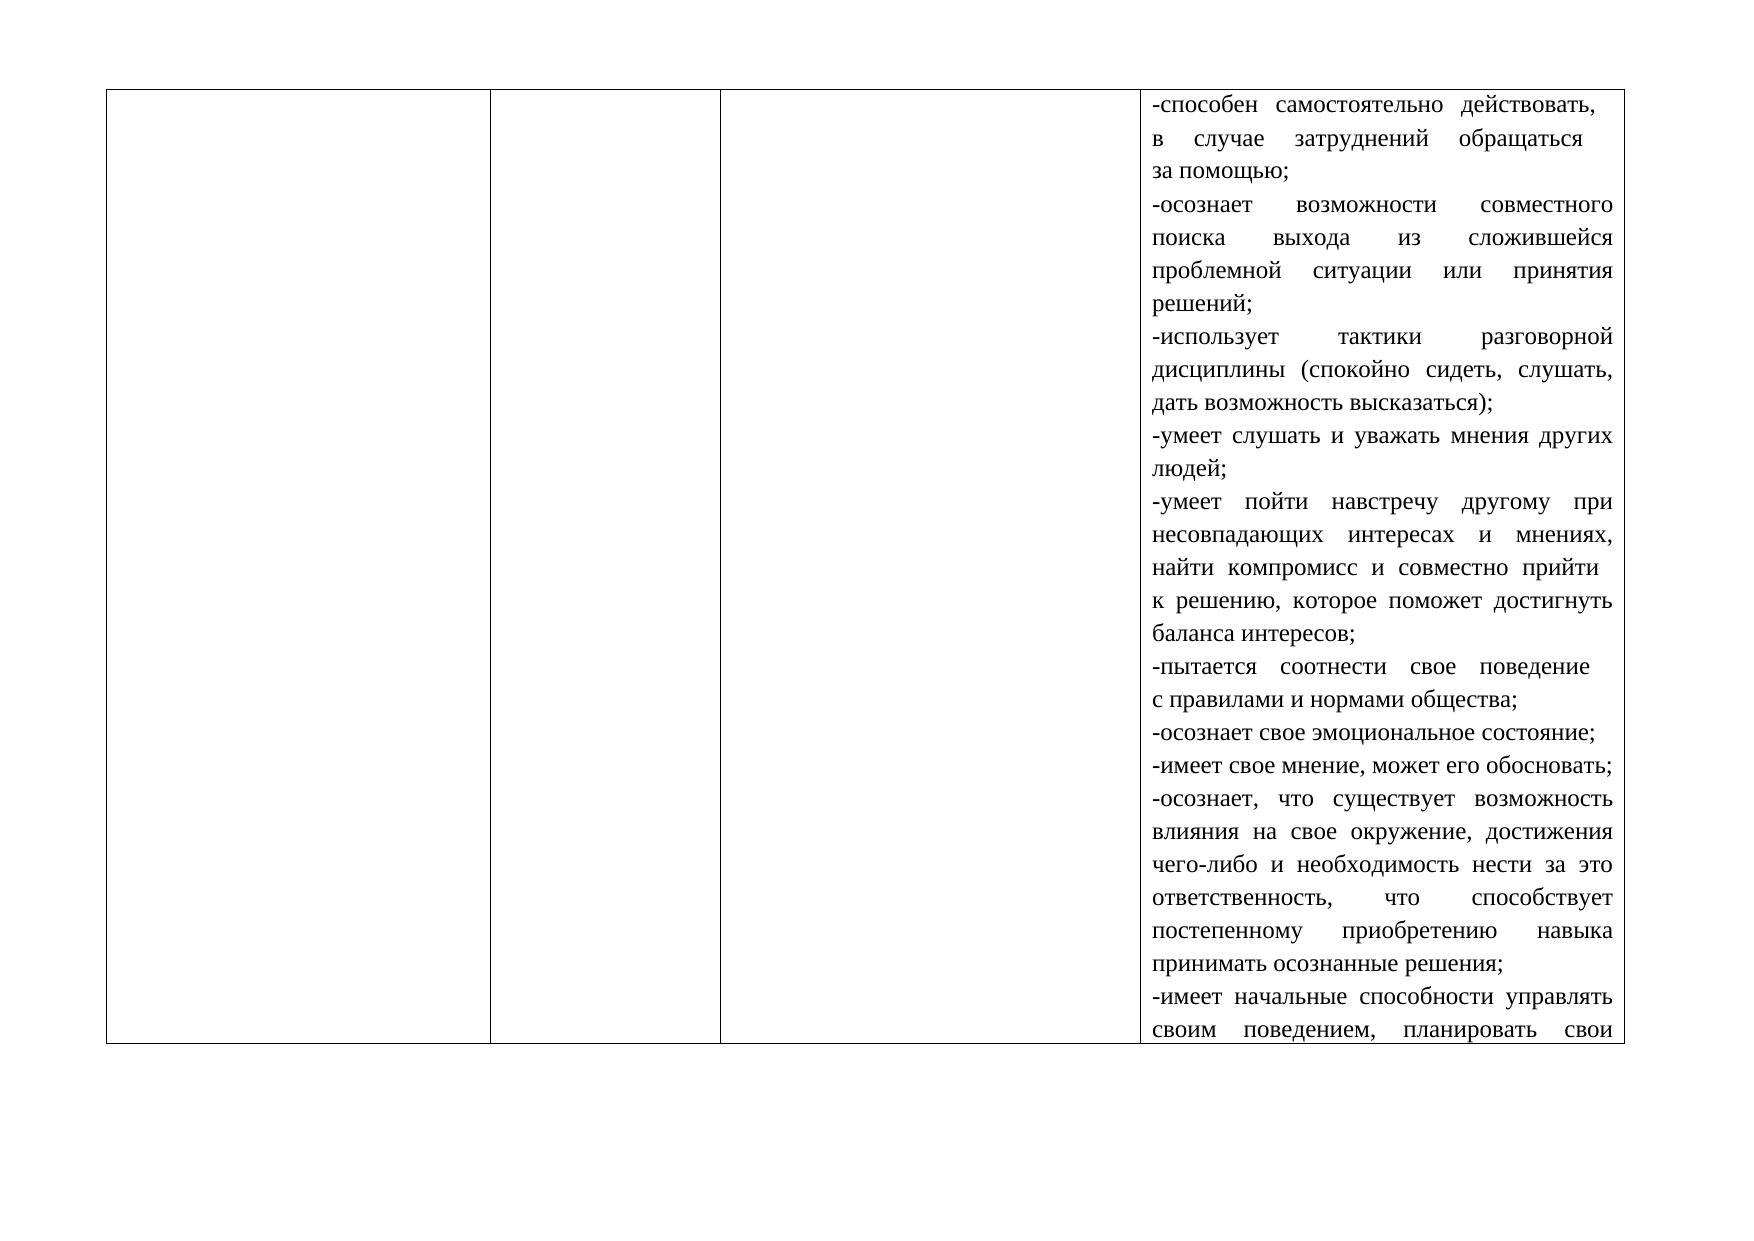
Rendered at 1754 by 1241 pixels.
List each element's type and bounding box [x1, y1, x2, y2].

table_cell [721, 90, 1140, 1043]
table_cell [107, 90, 490, 1043]
table_cell [1141, 90, 1624, 1043]
table_cell [491, 90, 720, 1043]
